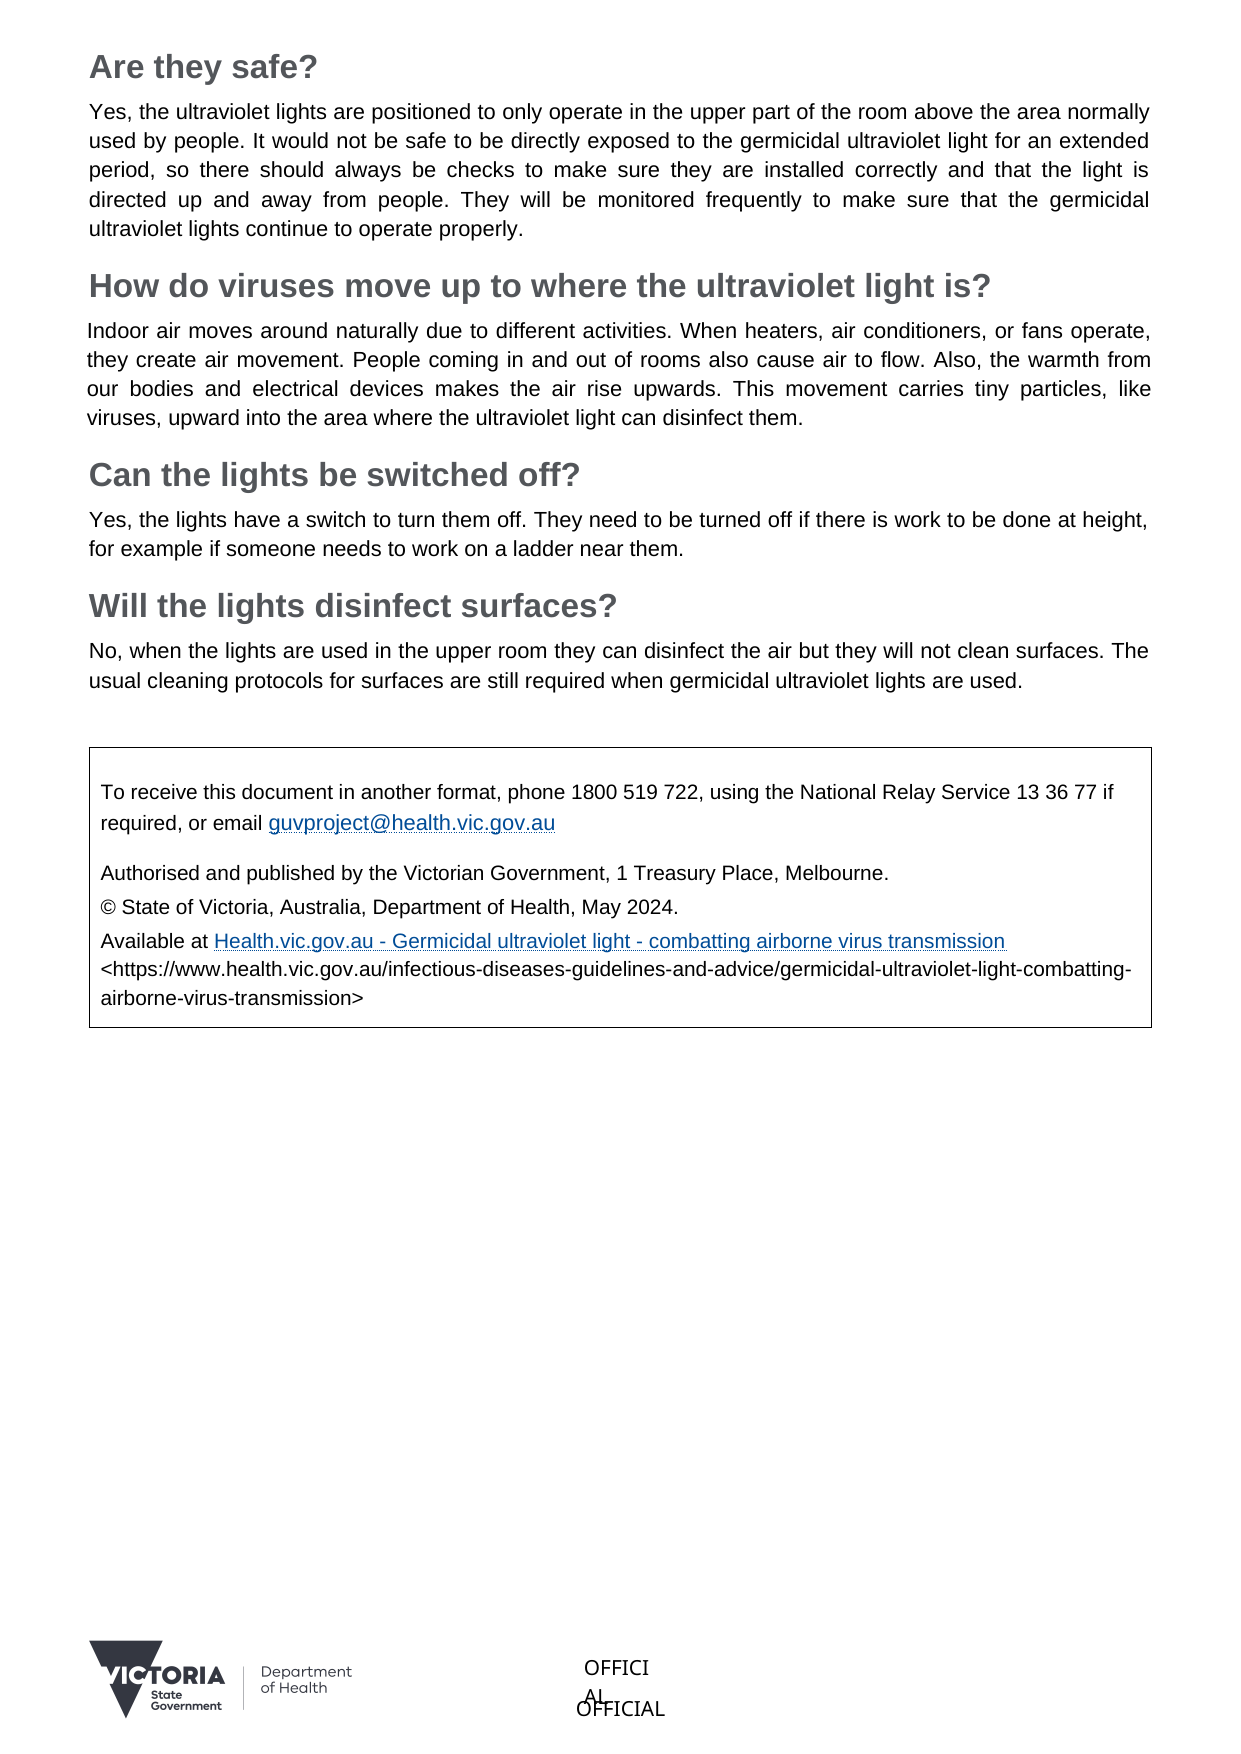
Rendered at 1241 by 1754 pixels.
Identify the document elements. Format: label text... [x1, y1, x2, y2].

subtitle Will the lights disinfect surfaces? [89, 587, 1152, 625]
table_header To receive this document in another format, phone 1800 519 722, using the National Relay Service 13 36 77 if required, or email guvproject@health.vic.gov.au Authorised and published by the Victorian Government, 1 Treasury Place, Melbourne. © State of Victoria, Australia, Department of Health, May 2024. Available at Health.vic.gov.au - Germicidal ultraviolet light - combatting airborne virus transmission <https://www.health.vic.gov.au/infectious-diseases-guidelines-and-advice/germicidal-ultraviolet-light-combatting-airborne-virus-transmission> [90, 748, 1151, 1027]
text Indoor air moves around naturally due to different activities. When heaters, air conditioners, or fans operate, they create air movement. People coming in and out of rooms also cause air to flow. Also, the warmth from our bodies and electrical devices makes the air rise upwards. This movement carries tiny particles, like viruses, upward into the area where the ultraviolet light can disinfect them. [87, 314, 1154, 430]
subtitle Can the lights be switched off? [89, 455, 1152, 494]
text Yes, the ultraviolet lights are positioned to only operate in the upper part of the room above the area normally used by people. It would not be safe to be directly exposed to the germicidal ultraviolet light for an extended period, so there should always be checks to make sure they are installed correctly and that the light is directed up and away from people. They will be monitored frequently to make sure that the germicidal ultraviolet lights continue to operate properly. [89, 95, 1152, 241]
text No, when the lights are used in the upper room they can disinfect the air but they will not clean surfaces. The usual cleaning protocols for surfaces are still required when germicidal ultraviolet lights are used. [89, 634, 1152, 693]
subtitle Are they safe? [89, 47, 1152, 86]
picture [0, 1595, 1241, 1754]
text Yes, the lights have a switch to turn them off. They need to be turned off if there is work to be done at height, for example if someone needs to work on a ladder near them. [89, 503, 1152, 562]
subtitle How do viruses move up to where the ultraviolet light is? [89, 266, 1152, 304]
